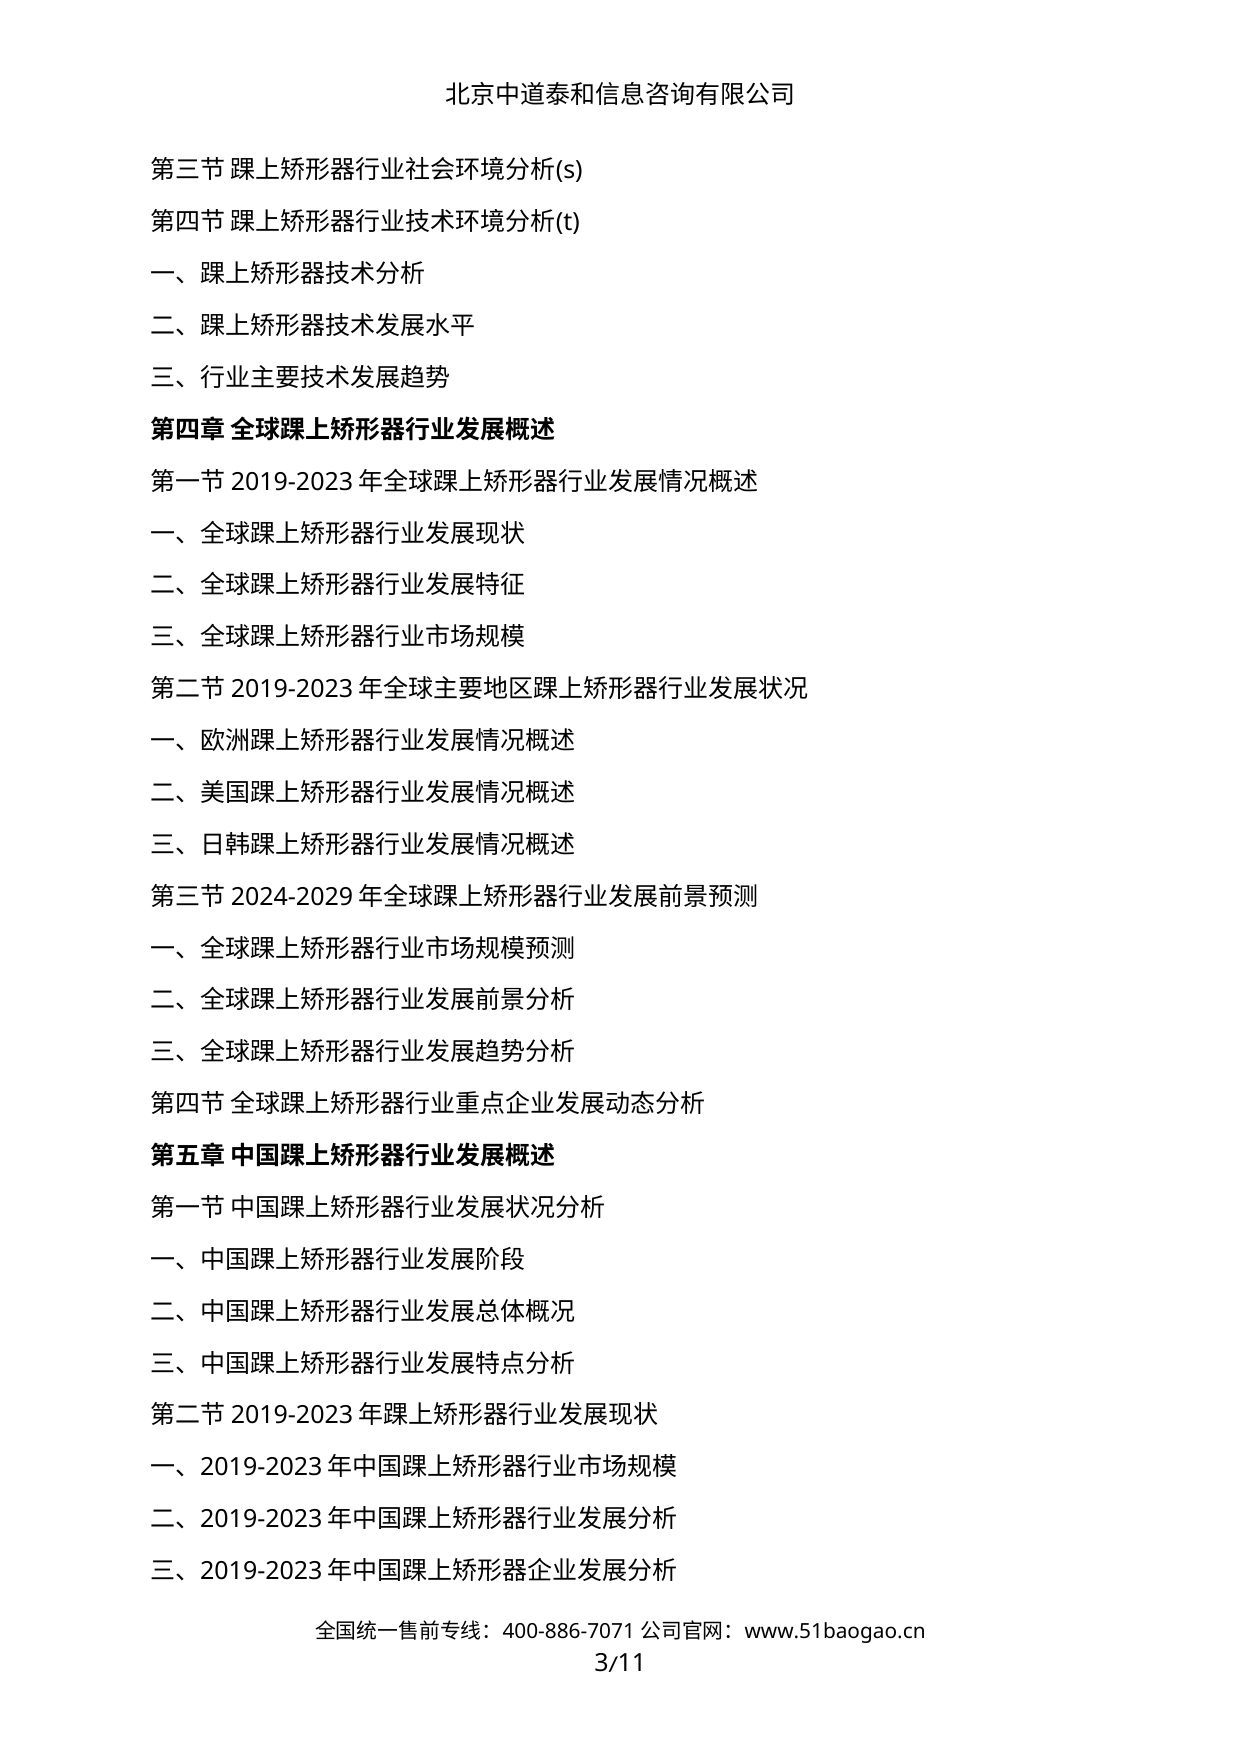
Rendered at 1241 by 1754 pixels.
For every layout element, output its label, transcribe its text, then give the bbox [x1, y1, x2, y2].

text 一、踝上矫形器技术分析 [150, 254, 1090, 290]
text 第三节 2024-2029年全球踝上矫形器行业发展前景预测 [150, 876, 1090, 912]
text 第二节 2019-2023年全球主要地区踝上矫形器行业发展状况 [150, 669, 1090, 705]
text 一、中国踝上矫形器行业发展阶段 [150, 1239, 1090, 1276]
text 第四节 全球踝上矫形器行业重点企业发展动态分析 [150, 1084, 1090, 1120]
text 三、日韩踝上矫形器行业发展情况概述 [150, 824, 1090, 861]
text 第四章 全球踝上矫形器行业发展概述 [150, 409, 1090, 446]
text 二、全球踝上矫形器行业发展特征 [150, 565, 1090, 601]
text 三、全球踝上矫形器行业市场规模 [150, 617, 1090, 653]
text 第三节 踝上矫形器行业社会环境分析(s) [150, 150, 1090, 186]
text 三、行业主要技术发展趋势 [150, 357, 1090, 394]
text 第五章 中国踝上矫形器行业发展概述 [150, 1136, 1090, 1172]
text 一、欧洲踝上矫形器行业发展情况概述 [150, 721, 1090, 757]
text 二、中国踝上矫形器行业发展总体概况 [150, 1291, 1090, 1327]
text 二、美国踝上矫形器行业发展情况概述 [150, 772, 1090, 809]
text 第一节 中国踝上矫形器行业发展状况分析 [150, 1187, 1090, 1224]
text 第二节 2019-2023年踝上矫形器行业发展现状 [150, 1395, 1090, 1431]
text 一、2019-2023年中国踝上矫形器行业市场规模 [150, 1447, 1090, 1483]
text 二、全球踝上矫形器行业发展前景分析 [150, 980, 1090, 1016]
text 三、中国踝上矫形器行业发展特点分析 [150, 1343, 1090, 1379]
text 第一节 2019-2023年全球踝上矫形器行业发展情况概述 [150, 461, 1090, 497]
text 三、2019-2023年中国踝上矫形器企业发展分析 [150, 1551, 1090, 1587]
text 二、2019-2023年中国踝上矫形器行业发展分析 [150, 1499, 1090, 1535]
text 二、踝上矫形器技术发展水平 [150, 306, 1090, 342]
text 一、全球踝上矫形器行业市场规模预测 [150, 928, 1090, 964]
text 第四节 踝上矫形器行业技术环境分析(t) [150, 202, 1090, 238]
text 一、全球踝上矫形器行业发展现状 [150, 513, 1090, 549]
text 三、全球踝上矫形器行业发展趋势分析 [150, 1032, 1090, 1068]
